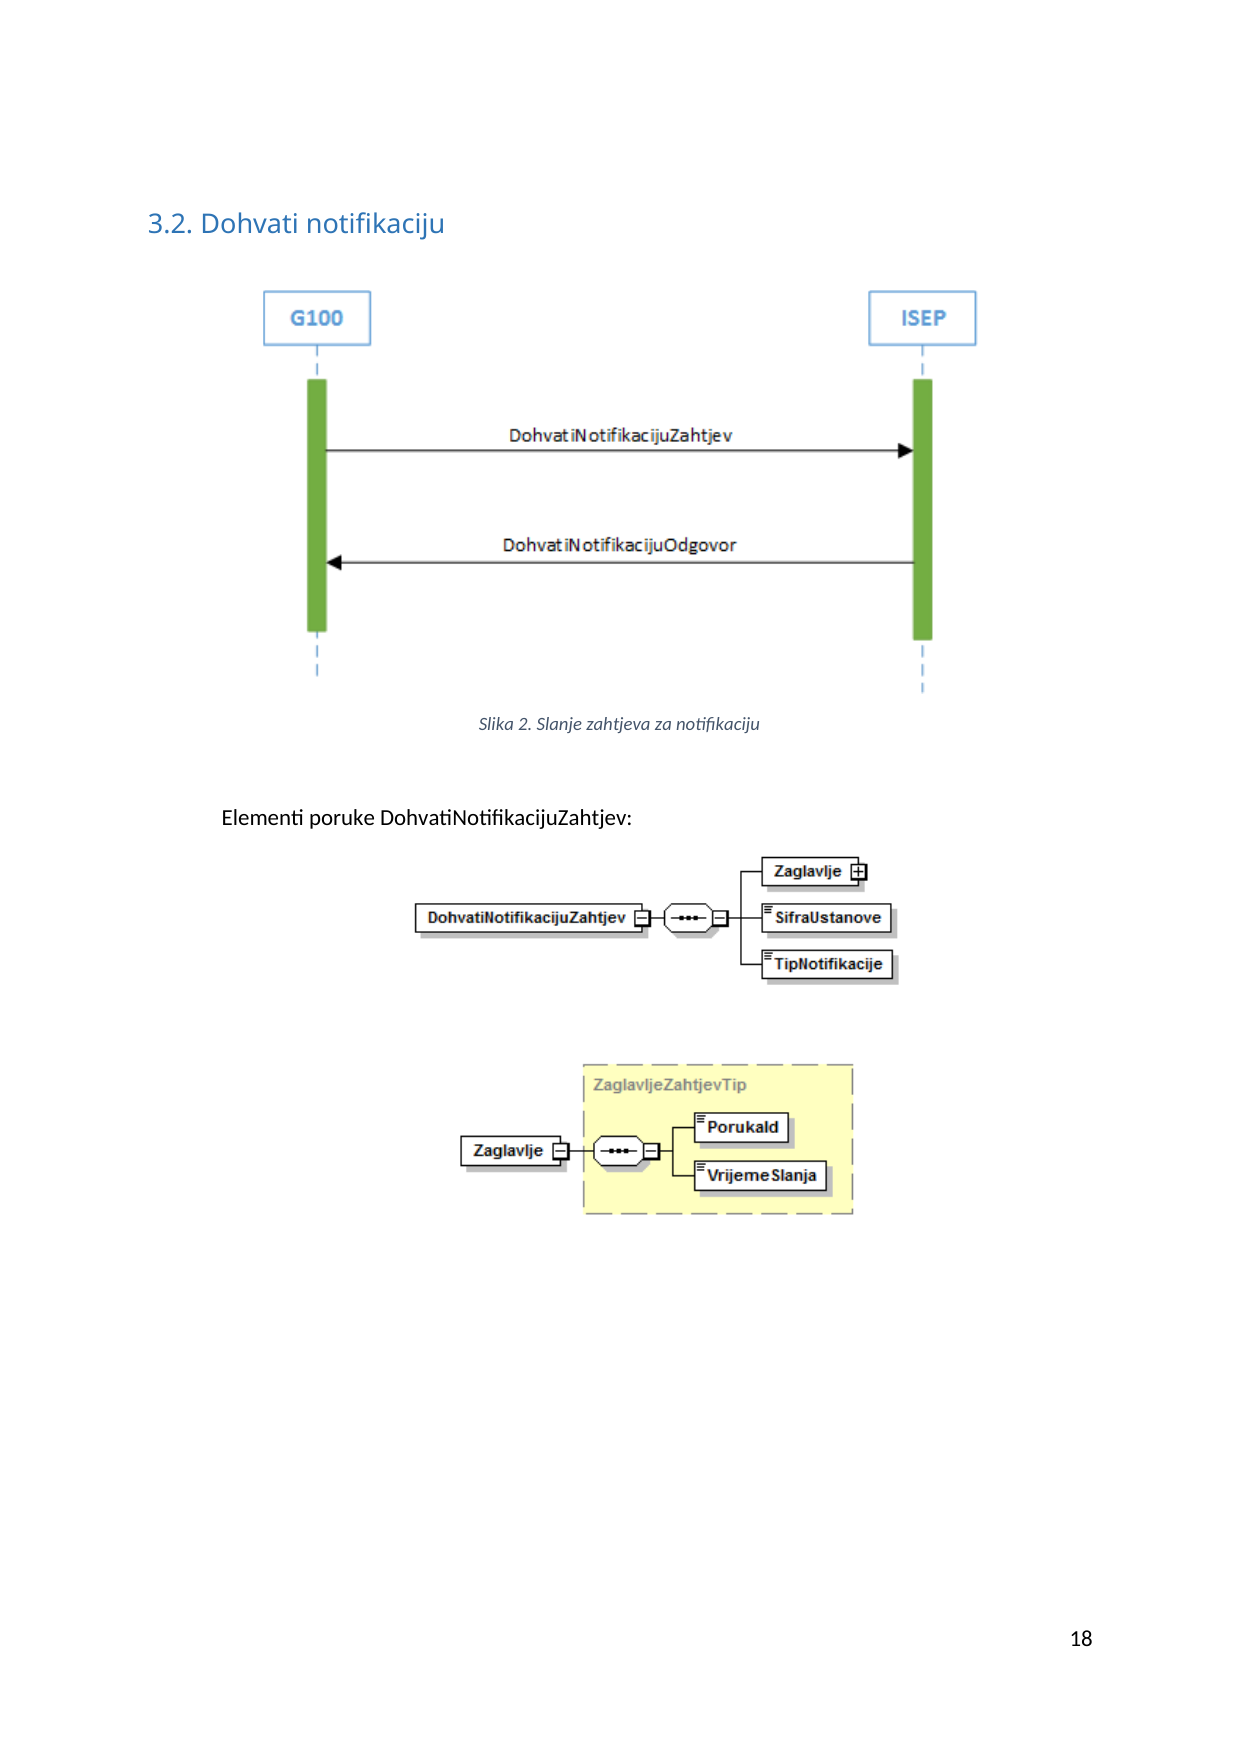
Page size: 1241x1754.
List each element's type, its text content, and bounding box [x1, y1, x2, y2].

subtitle 3.2. Dohvati notifikaciju [148, 204, 1092, 241]
picture [446, 1057, 868, 1222]
text Elementi poruke DohvatiNotifikacijuZahtjev: [148, 803, 1092, 831]
picture [262, 290, 978, 694]
text Slika 2. Slanje zahtjeva za notifikaciju [148, 713, 1092, 736]
picture [401, 850, 913, 992]
